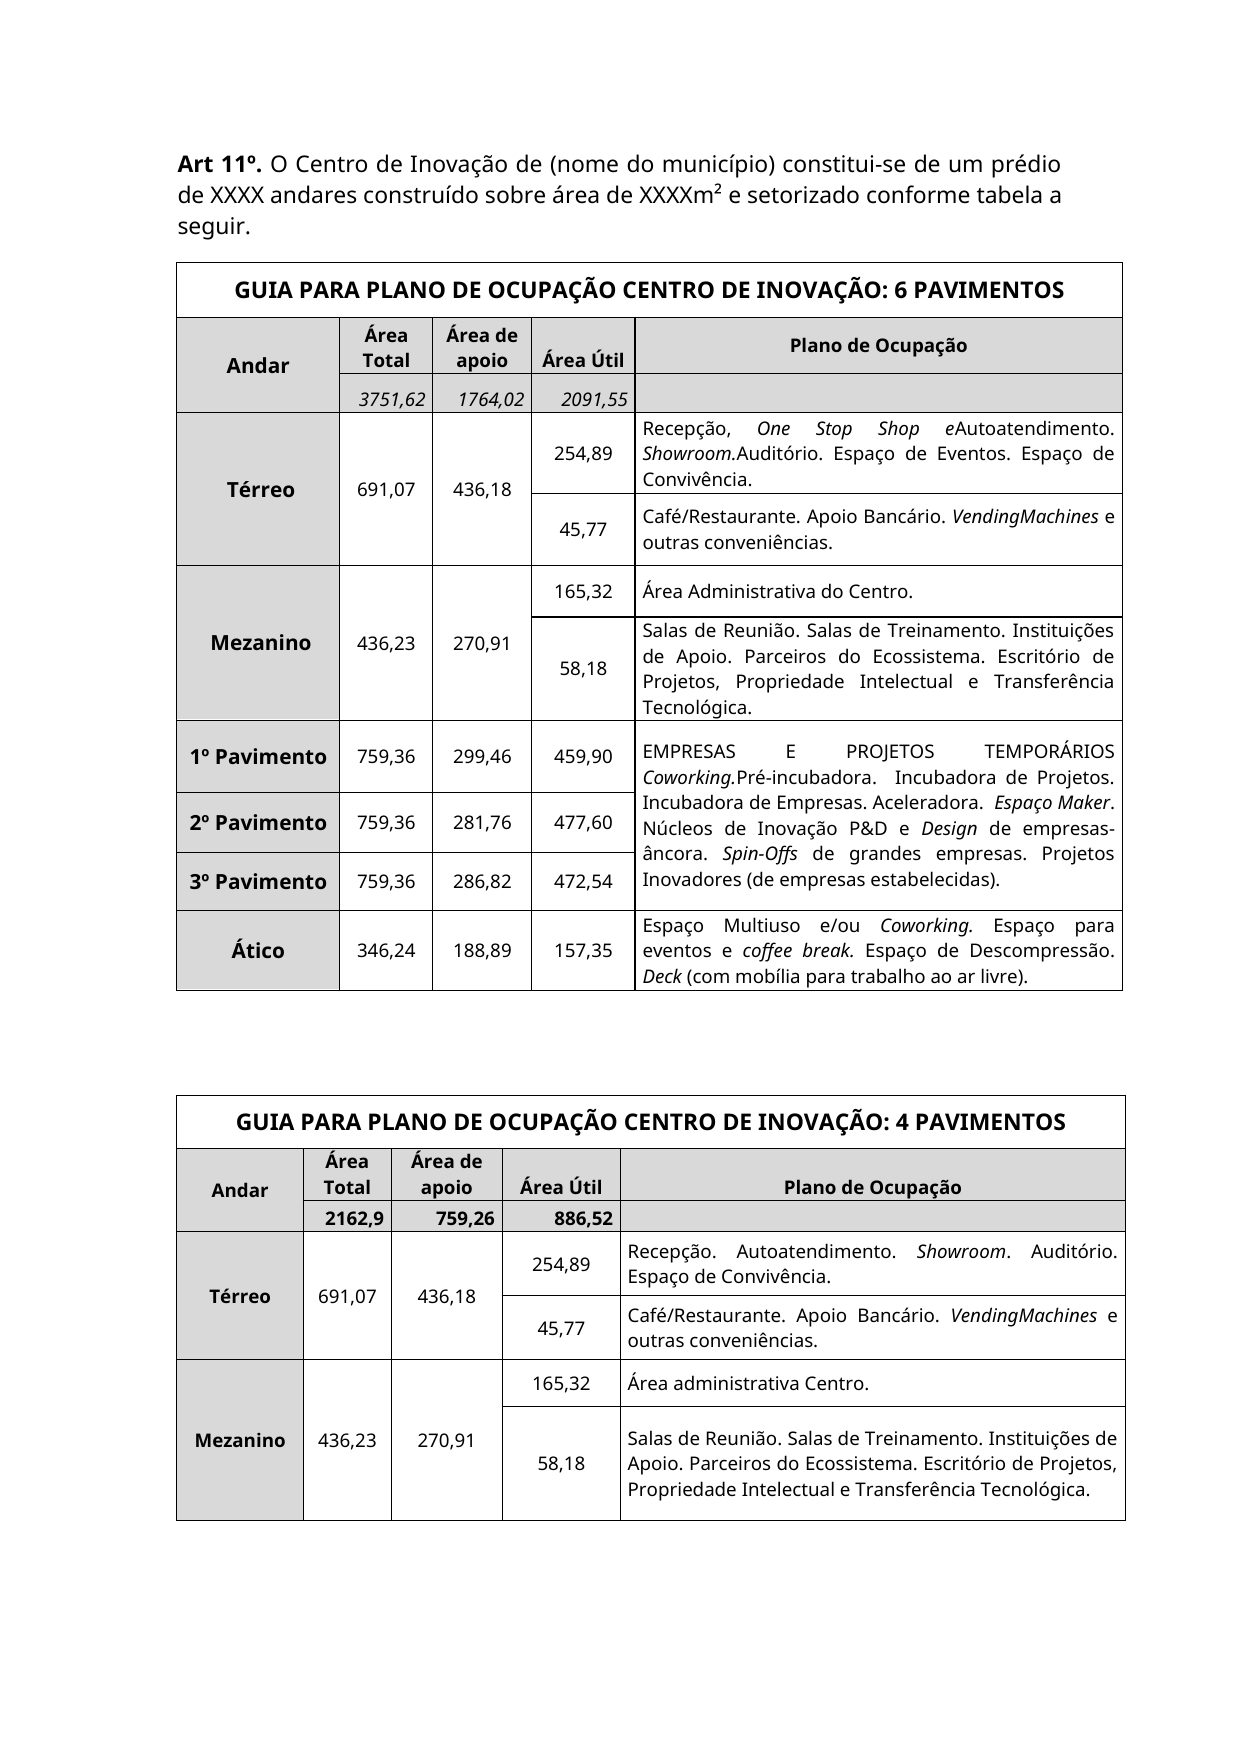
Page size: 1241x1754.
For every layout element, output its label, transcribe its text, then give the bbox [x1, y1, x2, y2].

table_cell Área Administrativa do Centro. [636, 566, 1122, 616]
table_cell 759,26 [392, 1201, 502, 1231]
table_cell Salas de Reunião. Salas de Treinamento. Instituições de Apoio. Parceiros do Ecossistema. Escritório de Projetos, Propriedade Intelectual e Transferência Tecnológica. [636, 618, 1122, 719]
table_cell [636, 374, 1122, 412]
table_cell Mezanino [177, 1360, 303, 1520]
table_cell Andar [177, 1149, 303, 1231]
table_cell 759,36 [340, 793, 432, 852]
table_cell 2º Pavimento [177, 793, 339, 852]
table_cell Espaço Multiuso e/ou Coworking. Espaço para eventos e coffee break. Espaço de Descompressão. Deck (com mobília para trabalho ao ar livre). [636, 911, 1122, 989]
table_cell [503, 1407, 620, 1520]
table_cell 459,90 [532, 721, 634, 792]
table_cell Andar [177, 318, 339, 412]
table_cell 188,89 [433, 911, 531, 989]
table_cell 157,35 [532, 911, 634, 989]
table_cell 254,89 [503, 1232, 620, 1295]
table_cell 759,36 [340, 721, 432, 792]
table_cell Recepção. Autoatendimento. Showroom. Auditório. Espaço de Convivência. [621, 1232, 1125, 1295]
table_cell 1º Pavimento [177, 721, 339, 792]
table_cell Térreo [177, 413, 339, 565]
table_cell 165,32 [532, 566, 634, 616]
table_header GUIA PARA PLANO DE OCUPAÇÃO CENTRO DE INOVAÇÃO: 4 PAVIMENTOS [177, 1096, 1125, 1148]
table_cell 1764,02 [433, 374, 531, 412]
table_cell 3751,62 [340, 374, 432, 412]
table_cell 691,07 [304, 1232, 391, 1359]
table_cell Plano de Ocupação [636, 318, 1122, 373]
table_cell [621, 1201, 1125, 1231]
table_cell 45,77 [503, 1296, 620, 1359]
table_cell Plano de Ocupação [621, 1149, 1125, 1200]
table_header GUIA PARA PLANO DE OCUPAÇÃO CENTRO DE INOVAÇÃO: 6 PAVIMENTOS [177, 263, 1122, 317]
table_cell 472,54 [532, 853, 634, 910]
table_cell 477,60 [532, 793, 634, 852]
table_cell Ático [177, 911, 339, 989]
text Art 11º. O Centro de Inovação de (nome do município) constitui-se de um prédio de XXXX andares construído sobre área de XXXXm² e setorizado conforme tabela a seguir. [177, 148, 1063, 241]
table_cell Área Útil [532, 318, 634, 373]
table_cell Área de apoio [433, 318, 531, 373]
table_cell 286,82 [433, 853, 531, 910]
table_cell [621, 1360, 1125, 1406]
table_cell Café/Restaurante. Apoio Bancário. VendingMachines e outras conveniências. [636, 494, 1122, 565]
table_cell 299,46 [433, 721, 531, 792]
table_cell EMPRESAS E PROJETOS TEMPORÁRIOS Coworking.Pré-incubadora. Incubadora de Projetos. Incubadora de Empresas. Aceleradora. Espaço Maker. Núcleos de Inovação P&D e Design de empresas-âncora. Spin-Offs de grandes empresas. Projetos Inovadores (de empresas estabelecidas). [636, 721, 1122, 910]
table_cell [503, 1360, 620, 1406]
table_cell Área Total [340, 318, 432, 373]
table_cell Mezanino [177, 566, 339, 719]
table_cell 58,18 [532, 618, 634, 719]
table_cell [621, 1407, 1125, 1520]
table_cell 436,18 [433, 413, 531, 565]
table_cell Recepção, One Stop Shop eAutoatendimento. Showroom.Auditório. Espaço de Eventos. Espaço de Convivência. [636, 413, 1122, 493]
table_cell 270,91 [392, 1360, 502, 1520]
table_cell 436,23 [304, 1360, 391, 1520]
table_cell 254,89 [532, 413, 634, 493]
table_cell 2091,55 [532, 374, 634, 412]
table_cell Térreo [177, 1232, 303, 1359]
table_cell Área de apoio [392, 1149, 502, 1200]
table_cell 346,24 [340, 911, 432, 989]
table_cell 759,36 [340, 853, 432, 910]
table_cell 886,52 [503, 1201, 620, 1231]
table_cell Café/Restaurante. Apoio Bancário. VendingMachines e outras conveniências. [621, 1296, 1125, 1359]
table_cell Área Útil [503, 1149, 620, 1200]
table_cell 281,76 [433, 793, 531, 852]
table_cell 436,18 [392, 1232, 502, 1359]
table_cell 3º Pavimento [177, 853, 339, 910]
table_cell 270,91 [433, 566, 531, 719]
table_cell 691,07 [340, 413, 432, 565]
table_cell Área Total [304, 1149, 391, 1200]
table_cell 2162,9 [304, 1201, 391, 1231]
table_cell 436,23 [340, 566, 432, 719]
table_cell 45,77 [532, 494, 634, 565]
